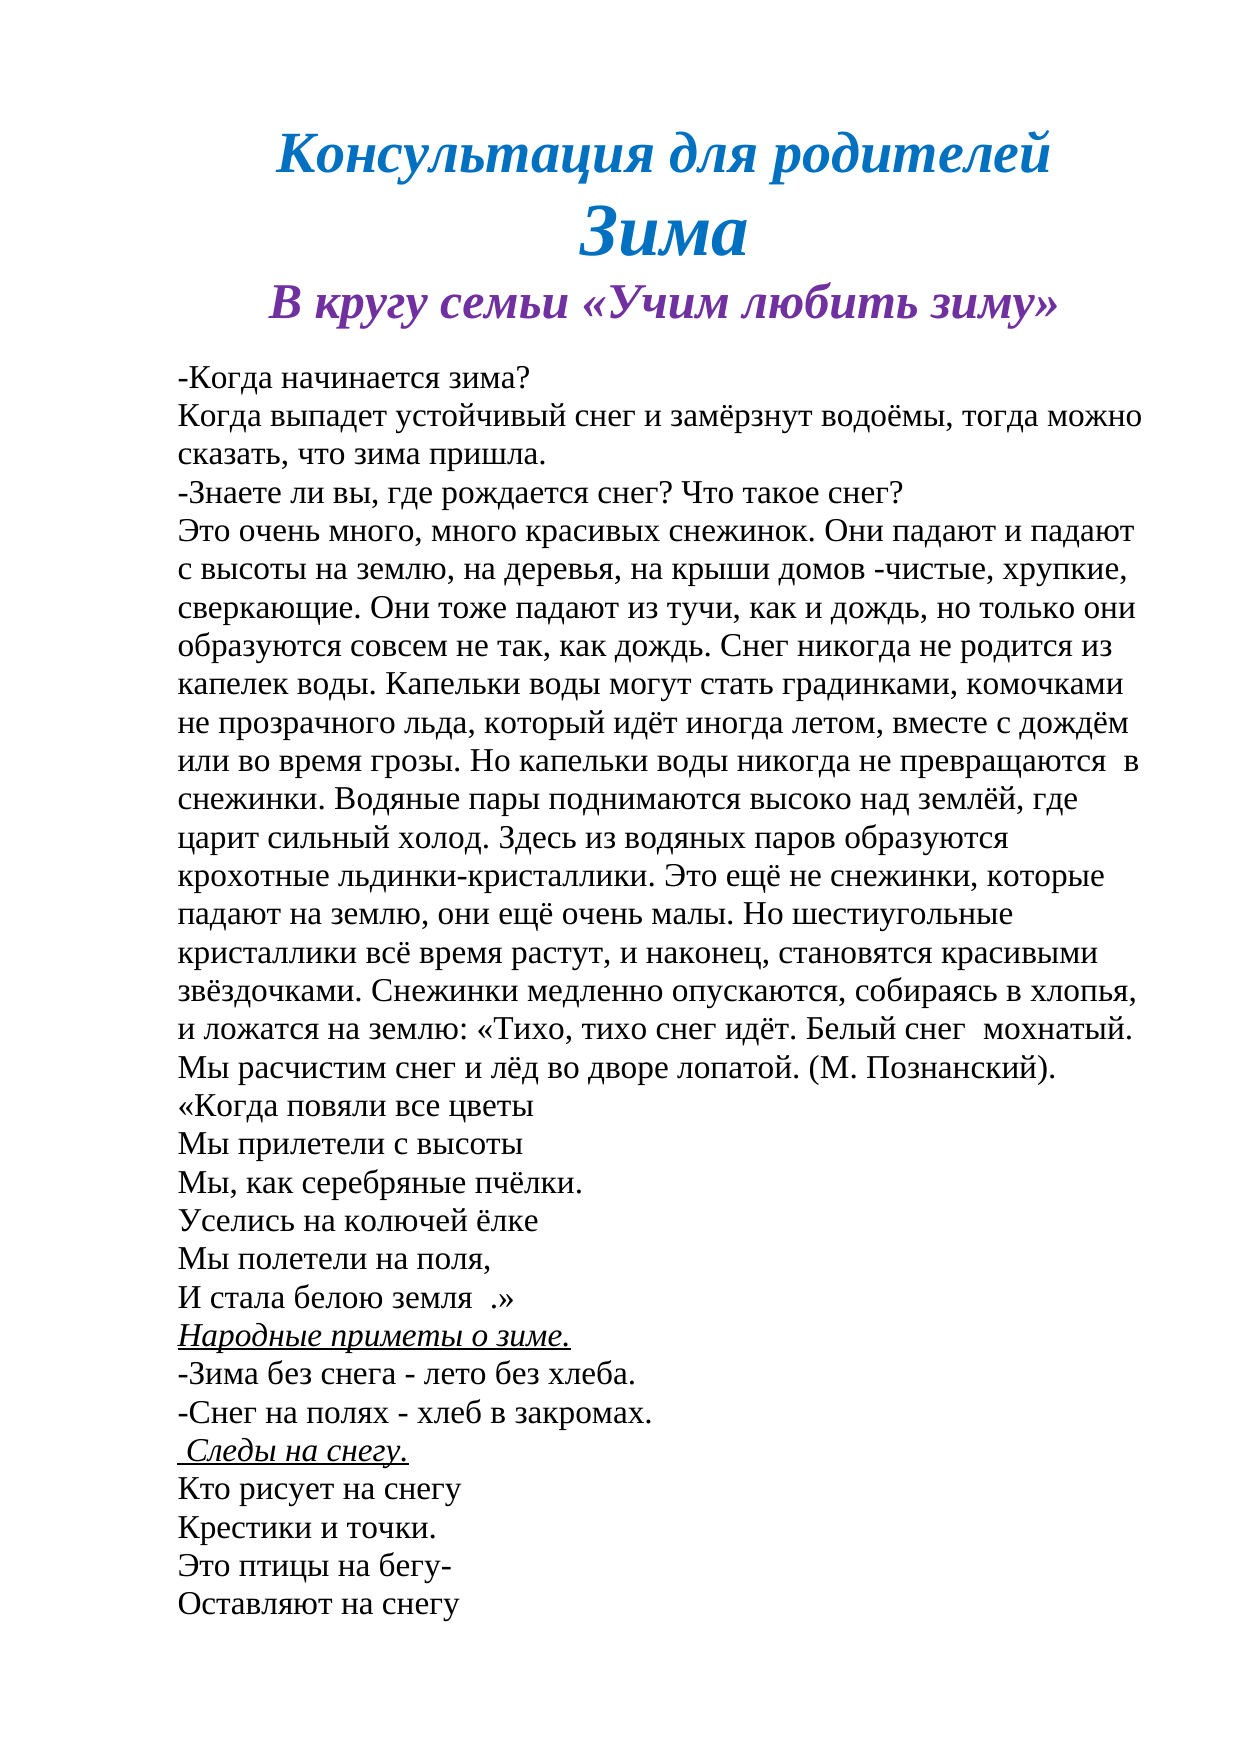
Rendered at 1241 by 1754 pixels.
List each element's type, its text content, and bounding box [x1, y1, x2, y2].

text «Когда повяли все цветы [177, 1085, 1152, 1124]
text Это птицы на бегу- [177, 1545, 1152, 1584]
text -Когда начинается зима? [177, 357, 1152, 395]
text Оставляют на снегу [177, 1584, 1152, 1622]
text -Знаете ли вы, где рождается снег? Что такое снег? [177, 472, 1152, 510]
text Мы полетели на поля, [177, 1239, 1152, 1277]
text Кто рисует на снегу [177, 1469, 1152, 1507]
text В кругу семьи «Учим любить зиму» [177, 271, 1152, 329]
text Следы на снегу. [177, 1430, 1152, 1469]
text -Зима без снега - лето без хлеба. [177, 1354, 1152, 1392]
text Консультация для родителей [177, 118, 1152, 185]
text Мы прилетели с высоты [177, 1124, 1152, 1162]
text Крестики и точки. [177, 1507, 1152, 1545]
text Это очень много, много красивых снежинок. Они падают и падают с высоты на землю, на деревья, на крыши домов -чистые, хрупкие, сверкающие. Они тоже падают из тучи, как и дождь, но только они образуются совсем не так, как дождь. Снег никогда не родится из капелек воды. Капельки воды могут стать градинками, комочками не прозрачного льда, который идёт иногда летом, вместе с дождём или во время грозы. Но капельки воды никогда не превращаются в снежинки. Водяные пары поднимаются высоко над землёй, где царит сильный холод. Здесь из водяных паров образуются крохотные льдинки-кристаллики. Это ещё не снежинки, которые падают на землю, они ещё очень малы. Но шестиугольные кристаллики всё время растут, и наконец, становятся красивыми звёздочками. Снежинки медленно опускаются, собираясь в хлопья, и ложатся на землю: «Тихо, тихо снег идёт. Белый снег мохнатый. Мы расчистим снег и лёд во дворе лопатой. (М. Познанский). [177, 510, 1152, 1085]
text Зима [177, 185, 1152, 271]
text И стала белою земля .» [177, 1277, 1152, 1315]
text Когда выпадет устойчивый снег и замёрзнут водоёмы, тогда можно сказать, что зима пришла. [177, 395, 1152, 472]
text Мы, как серебряные пчёлки. [177, 1162, 1152, 1200]
text Уселись на колючей ёлке [177, 1200, 1152, 1239]
text Народные приметы о зиме. [177, 1315, 1152, 1354]
text -Снег на полях - хлеб в закромах. [177, 1392, 1152, 1430]
